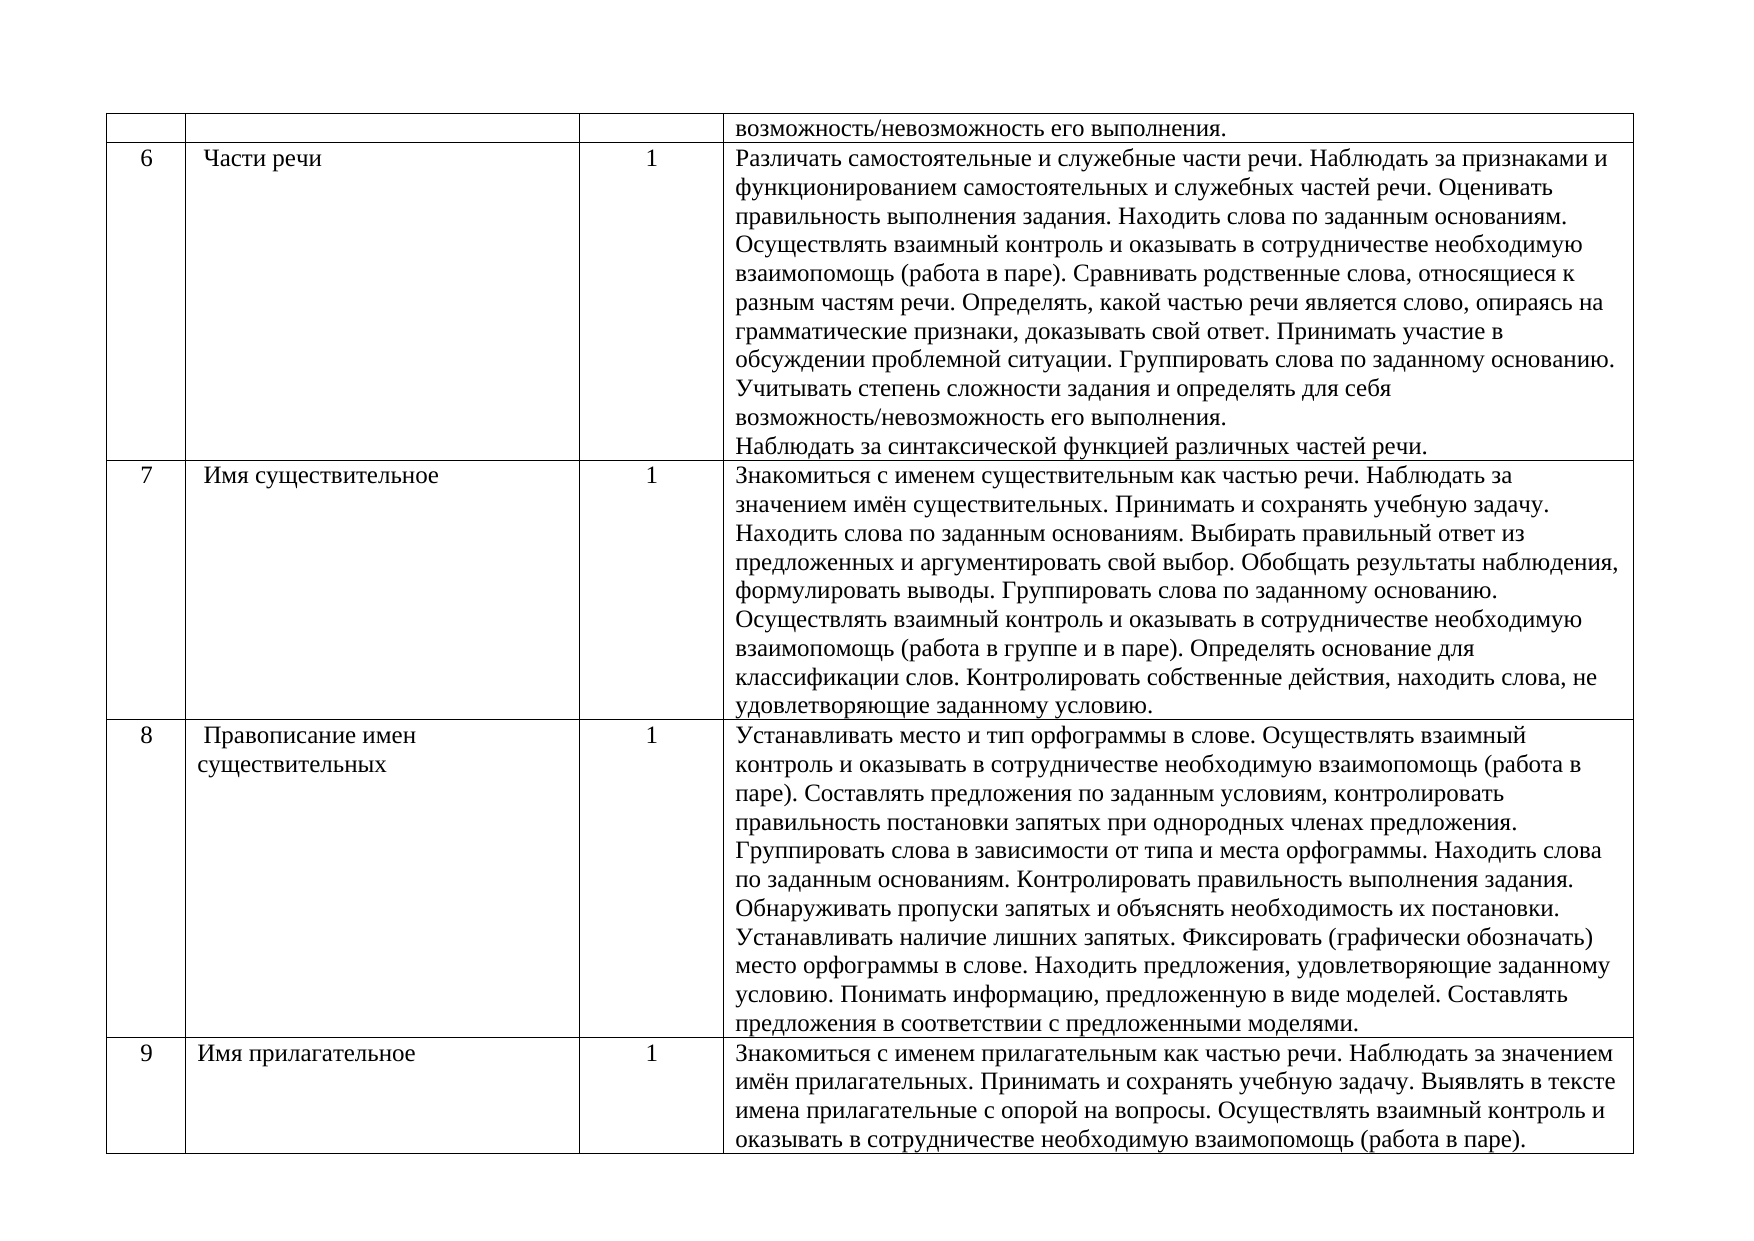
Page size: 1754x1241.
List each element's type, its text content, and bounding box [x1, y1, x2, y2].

table_cell Устанавливать место и тип орфограммы в слове. Осуществлять взаимный контроль и оказывать в сотрудничестве необходимую взаимопомощь (работа в паре). Составлять предложения по заданным условиям, контролировать правильность постановки запятых при однородных членах предложения. Группировать слова в зависимости от типа и места орфограммы. Находить слова по заданным основаниям. Контролировать правильность выполнения задания. Обнаруживать пропуски запятых и объяснять необходимость их постановки. Устанавливать наличие лишних запятых. Фиксировать (графически обозначать) место орфограммы в слове. Находить предложения, удовлетворяющие заданному условию. Понимать информацию, предложенную в виде моделей. Составлять предложения в соответствии с предложенными моделями. [724, 720, 1633, 1037]
table_cell 8 [107, 720, 185, 1037]
table_cell 9 [107, 1038, 185, 1153]
table_cell Имя существительное [186, 461, 579, 719]
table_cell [724, 1038, 1633, 1153]
table_cell 1 [580, 143, 723, 459]
table_cell Знакомиться с именем существительным как частью речи. Наблюдать за значением имён существительных. Принимать и сохранять учебную задачу. Находить слова по заданным основаниям. Выбирать правильный ответ из предложенных и аргументировать свой выбор. Обобщать результаты наблюдения, формулировать выводы. Группировать слова по заданному основанию. Осуществлять взаимный контроль и оказывать в сотрудничестве необходимую взаимопомощь (работа в группе и в паре). Определять основание для классификации слов. Контролировать собственные действия, находить слова, не удовлетворяющие заданному условию. [724, 461, 1633, 719]
table_cell 1 [580, 461, 723, 719]
table_cell 6 [107, 143, 185, 459]
table_cell Части речи [186, 143, 579, 459]
table_cell 7 [107, 461, 185, 719]
table_cell Правописание имен существительных [186, 720, 579, 1037]
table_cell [724, 114, 1633, 142]
table_cell 1 [580, 720, 723, 1037]
table_cell 1 [580, 1038, 723, 1153]
table_cell Имя прилагательное [186, 1038, 579, 1153]
table_cell 5 [107, 114, 185, 142]
table_cell Различать самостоятельные и служебные части речи. Наблюдать за признаками и функционированием самостоятельных и служебных частей речи. Оценивать правильность выполнения задания. Находить слова по заданным основаниям. Осуществлять взаимный контроль и оказывать в сотрудничестве необходимую взаимопомощь (работа в паре). Сравнивать родственные слова, относящиеся к разным частям речи. Определять, какой частью речи является слово, опираясь на грамматические признаки, доказывать свой ответ. Принимать участие в обсуждении проблемной ситуации. Группировать слова по заданному основанию. Учитывать степень сложности задания и определять для себя возможность/невозможность его выполнения. Наблюдать за синтаксической функцией различных частей речи. [724, 143, 1633, 459]
table_cell 1 [580, 114, 723, 142]
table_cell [186, 114, 579, 142]
